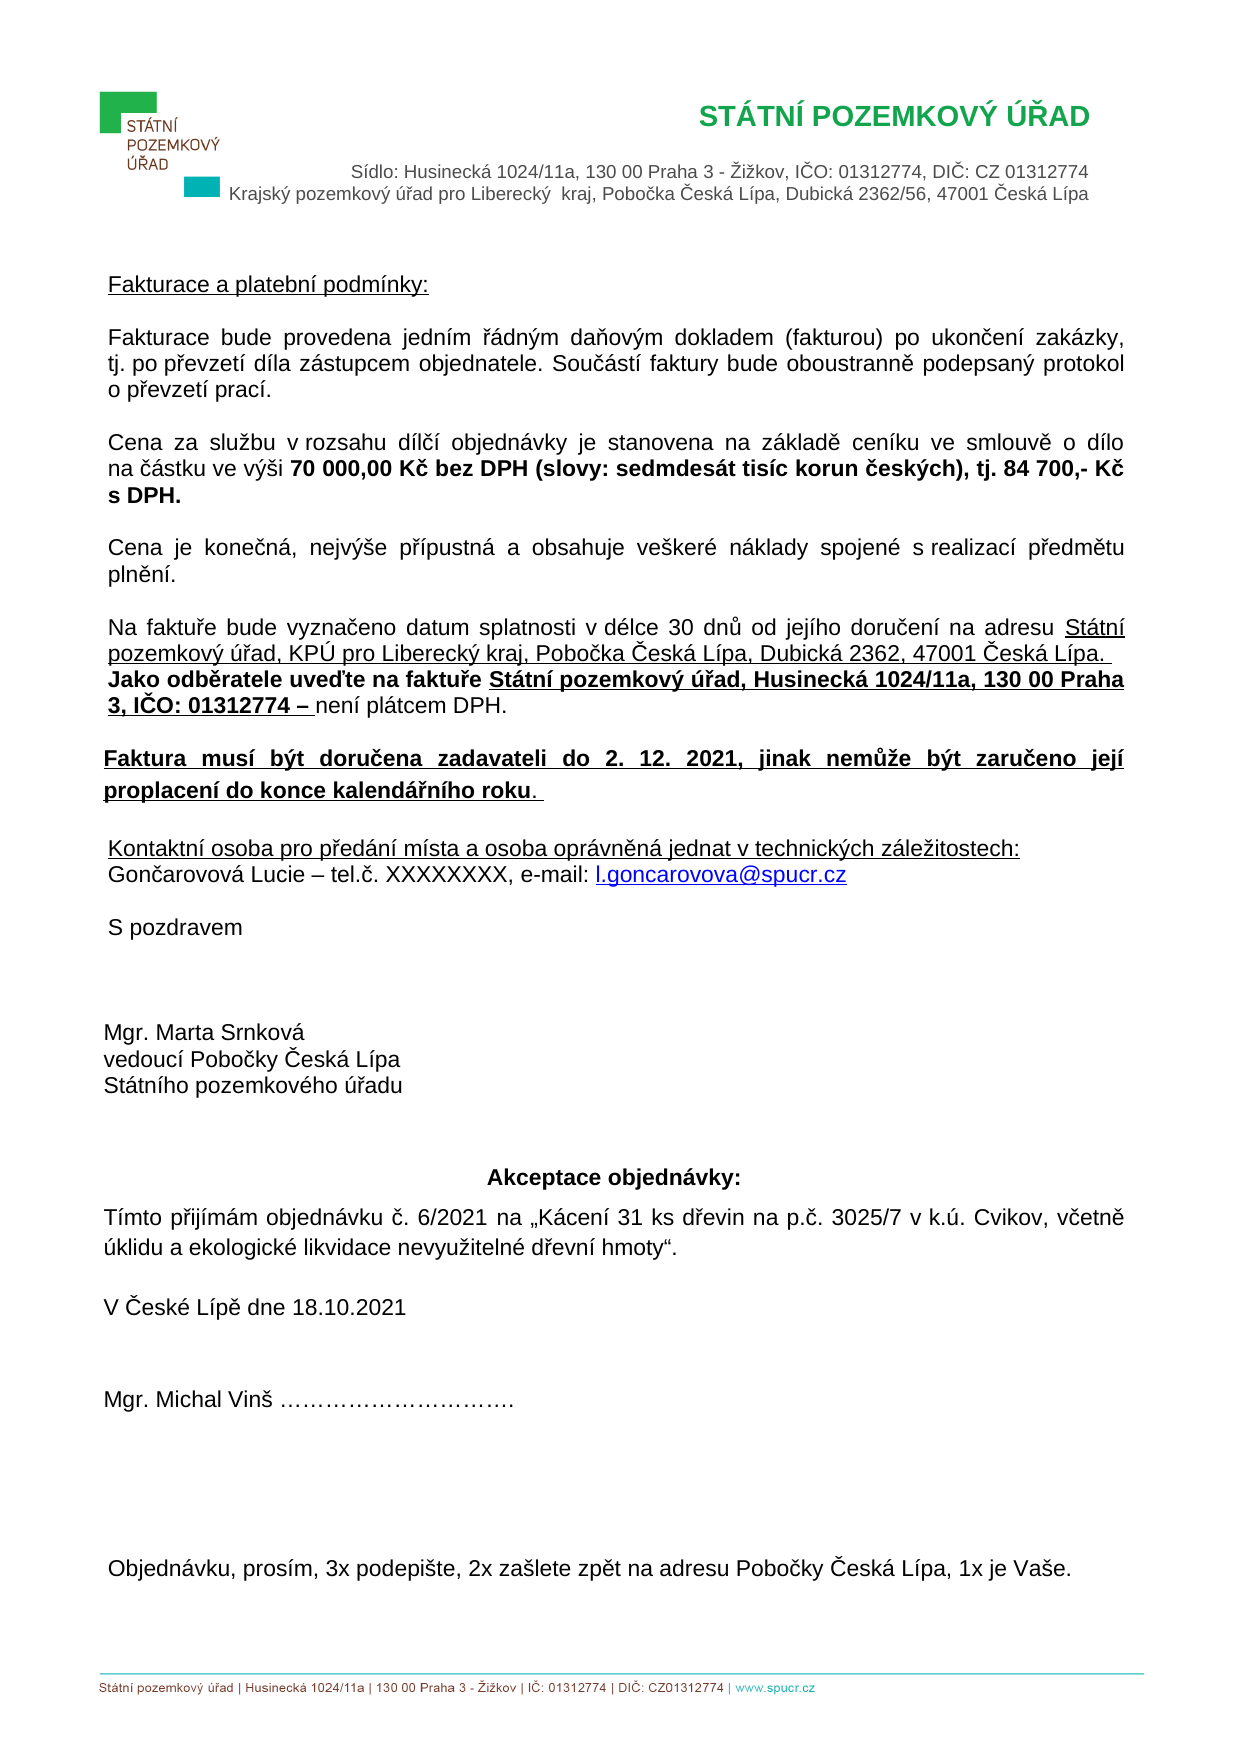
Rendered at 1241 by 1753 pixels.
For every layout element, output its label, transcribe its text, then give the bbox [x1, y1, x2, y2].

text Mgr. Marta Srnková [103, 1019, 1125, 1046]
text Cena za službu v rozsahu dílčí objednávky je stanovena na základě ceníku ve smlouvě o dílo na částku ve výši 70 000,00 Kč bez DPH (slovy: sedmdesát tisíc korun českých), tj. 84 700,- Kč s DPH. [108, 429, 1125, 508]
text Mgr. Michal Vinš …………………………. [103, 1386, 1125, 1413]
text Gončarovová Lucie – tel.č. XXXXXXXX, e-mail: l.goncarovova@spucr.cz [108, 861, 1125, 887]
text Tímto přijímám objednávku č. 6/2021 na „Kácení 31 ks dřevin na p.č. 3025/7 v k.ú. Cvikov, včetně úklidu a ekologické likvidace nevyužitelné dřevní hmoty“. [103, 1203, 1125, 1260]
text vedoucí Pobočky Česká Lípa [103, 1046, 1125, 1072]
text Cena je konečná, nejvýše přípustná a obsahuje veškeré náklady spojené s realizací předmětu plnění. [108, 534, 1125, 587]
text Akceptace objednávky: [103, 1164, 1125, 1190]
text Jako odběratele uveďte na faktuře Státní pozemkový úřad, Husinecká 1024/11a, 130 00 Praha 3, IČO: 01312774 – není plátcem DPH. [108, 666, 1125, 719]
text S pozdravem [108, 914, 1125, 940]
text Státního pozemkového úřadu [103, 1072, 1125, 1098]
picture [79, 64, 1168, 1699]
text Na faktuře bude vyznačeno datum splatnosti v délce 30 dnů od jejího doručení na adresu Státní pozemkový úřad, KPÚ pro Liberecký kraj, Pobočka Česká Lípa, Dubická 2362, 47001 Česká Lípa. [108, 613, 1125, 666]
text V České Lípě dne 18.10.2021 [103, 1294, 1125, 1321]
text Faktura musí být doručena zadavateli do 2. 12. 2021, jinak nemůže být zaručeno její proplacení do konce kalendářního roku. [103, 745, 1125, 803]
text Objednávku, prosím, 3x podepište, 2x zašlete zpět na adresu Pobočky Česká Lípa, 1x je Vaše. [108, 1555, 1125, 1581]
text Fakturace bude provedena jedním řádným daňovým dokladem (fakturou) po ukončení zakázky, tj. po převzetí díla zástupcem objednatele. Součástí faktury bude oboustranně podepsaný protokol o převzetí prací. [108, 323, 1125, 403]
text Kontaktní osoba pro předání místa a osoba oprávněná jednat v technických záležitostech: [108, 835, 1125, 861]
text Fakturace a platební podmínky: [108, 271, 1125, 297]
